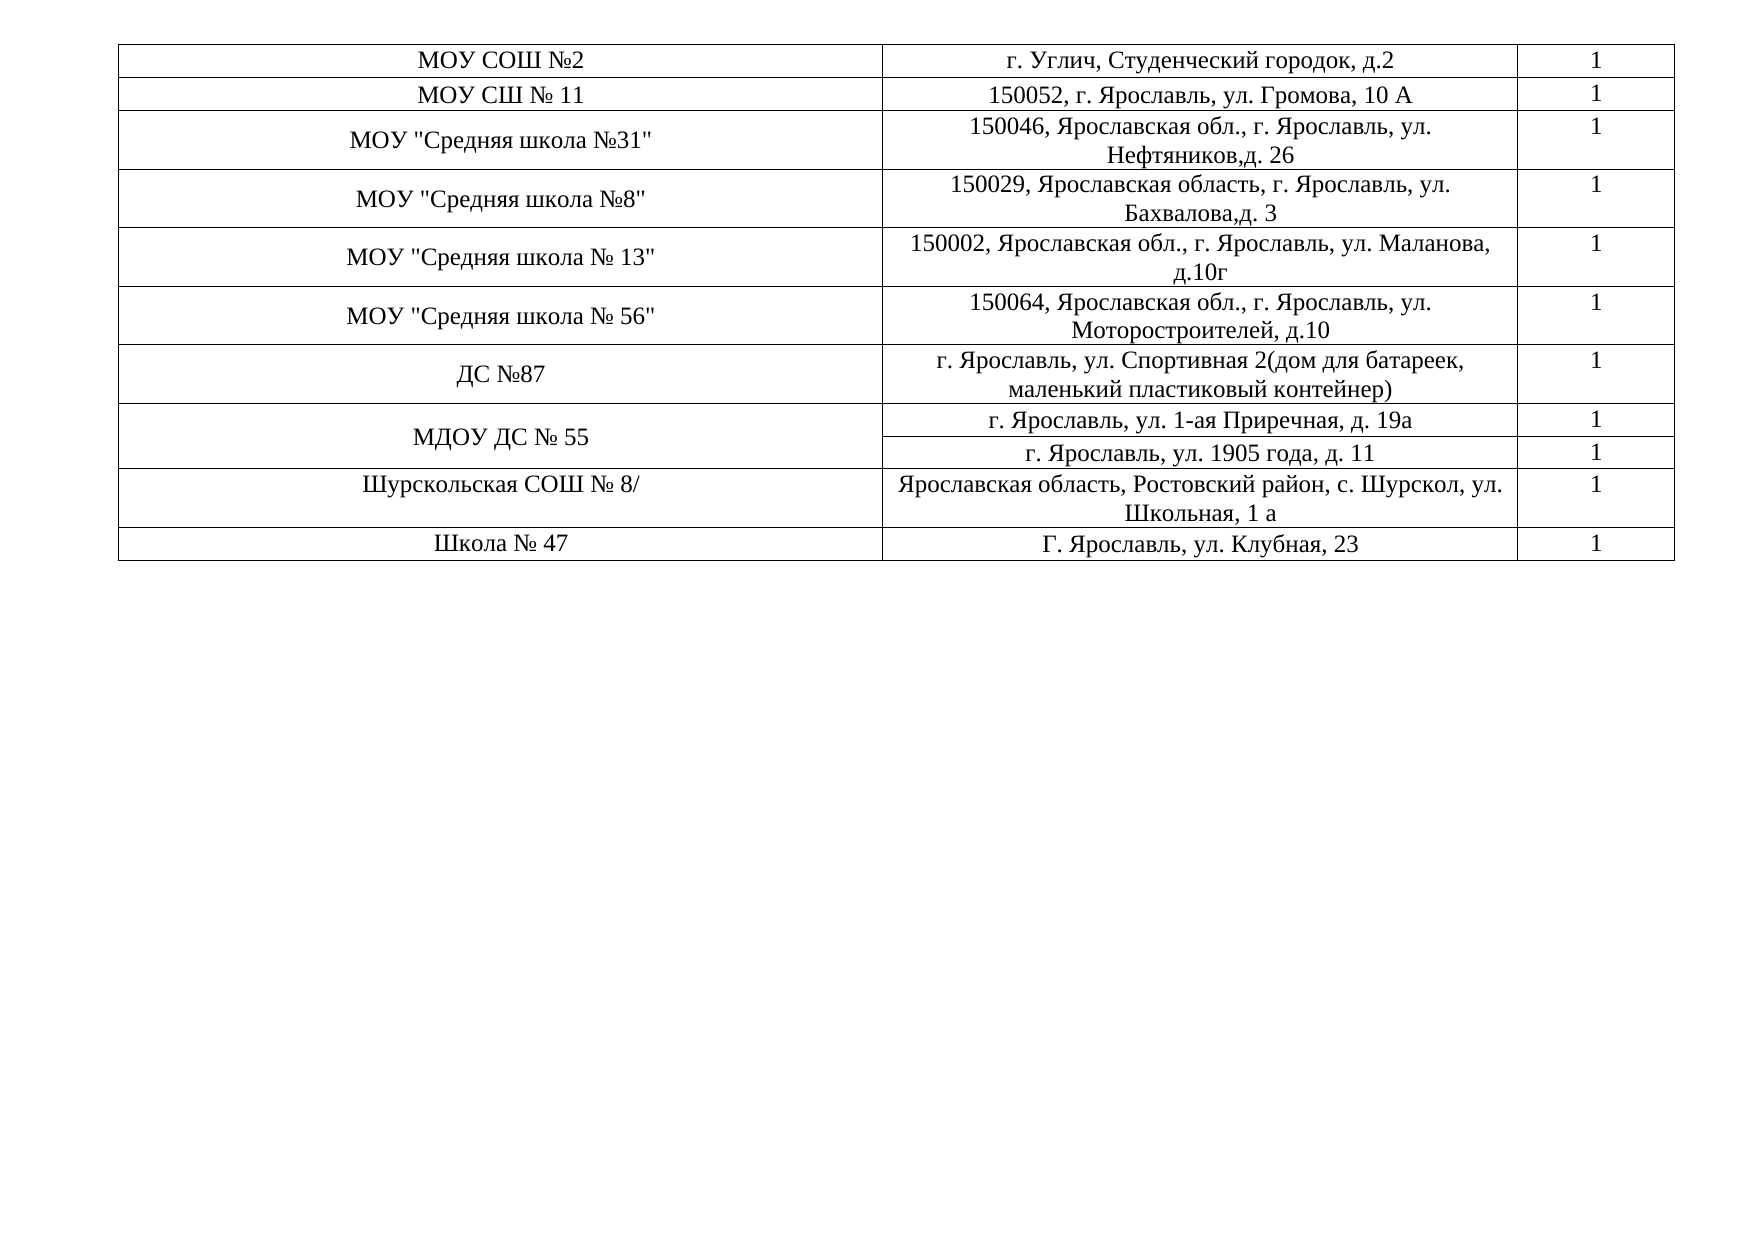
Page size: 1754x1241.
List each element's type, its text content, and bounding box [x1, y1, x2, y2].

table_cell 1 [1518, 345, 1674, 403]
table_cell МОУ "Средняя школа №8" [119, 170, 882, 227]
table_cell 1 [1518, 111, 1674, 168]
table_cell 1 [1518, 45, 1674, 77]
table_cell ДС №87 [119, 345, 882, 403]
table_cell 1 [1518, 437, 1674, 468]
table_cell МОУ "Средняя школа № 56" [119, 287, 882, 344]
table_cell МОУ "Средняя школа №31" [119, 111, 882, 168]
table_cell 1 [1518, 528, 1674, 560]
table_cell 150064, Ярославская обл., г. Ярославль, ул. Моторостроителей, д.10 [883, 287, 1517, 344]
table_cell 150002, Ярославская обл., г. Ярославль, ул. Маланова, д.10г [883, 228, 1517, 286]
table_cell 150029, Ярославская область, г. Ярославль, ул. Бахвалова,д. 3 [883, 170, 1517, 227]
table_cell г. Углич, Студенческий городок, д.2 [883, 45, 1517, 77]
table_cell Школа № 47 [119, 528, 882, 560]
table_cell 1 [1518, 228, 1674, 286]
table_cell 1 [1518, 469, 1674, 527]
table_cell МОУ СШ № 11 [119, 78, 882, 110]
table_cell Г. Ярославль, ул. Клубная, 23 [883, 528, 1517, 560]
table_cell г. Ярославль, ул. 1905 года, д. 11 [883, 437, 1517, 468]
table_cell 1 [1518, 170, 1674, 227]
table_cell 150046, Ярославская обл., г. Ярославль, ул. Нефтяников,д. 26 [883, 111, 1517, 168]
table_cell 1 [1518, 404, 1674, 436]
table_cell МДОУ ДС № 55 [119, 404, 882, 468]
table_cell г. Ярославль, ул. Спортивная 2(дом для батареек, маленький пластиковый контейнер) [883, 345, 1517, 403]
table_cell 150052, г. Ярославль, ул. Громова, 10 А [883, 78, 1517, 110]
table_cell 1 [1518, 78, 1674, 110]
table_cell МОУ СОШ №2 [119, 45, 882, 77]
table_cell г. Ярославль, ул. 1-ая Приречная, д. 19а [883, 404, 1517, 436]
table_cell МОУ "Средняя школа № 13" [119, 228, 882, 286]
table_cell Ярославская область, Ростовский район, с. Шурскол, ул. Школьная, 1 а [883, 469, 1517, 527]
table_cell Шурскольская СОШ № 8/ [119, 469, 882, 527]
table_cell 1 [1518, 287, 1674, 344]
